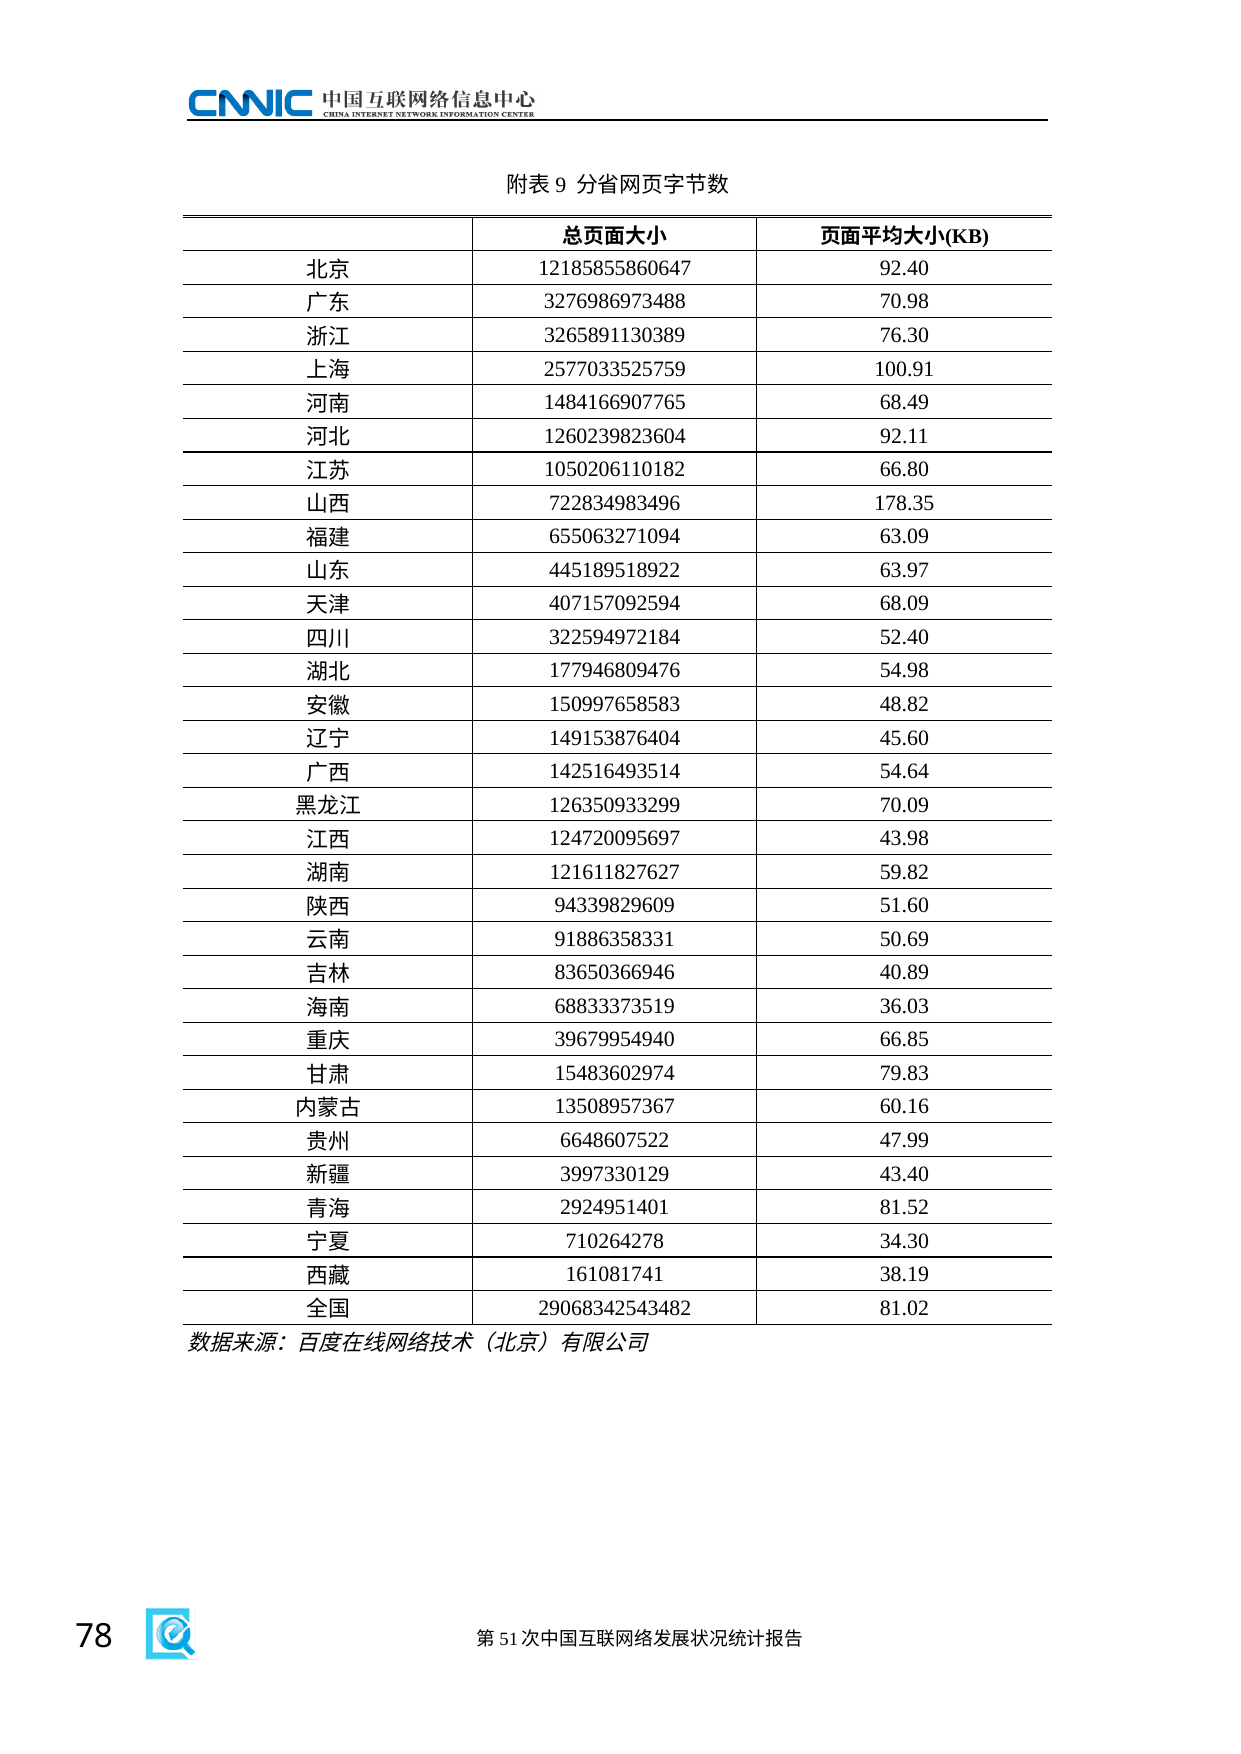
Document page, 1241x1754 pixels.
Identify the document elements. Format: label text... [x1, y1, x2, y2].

table_cell 47.99 [757, 1123, 1052, 1156]
table_cell 3265891130389 [473, 318, 756, 351]
table_cell 四川 [183, 620, 472, 653]
table_cell 149153876404 [473, 721, 756, 753]
table_cell 177946809476 [473, 654, 756, 686]
table_cell 81.52 [757, 1190, 1052, 1223]
table_header 总页面大小 [473, 218, 756, 250]
table_cell 1050206110182 [473, 453, 756, 485]
table_cell 43.40 [757, 1157, 1052, 1189]
table_cell 1484166907765 [473, 385, 756, 418]
table_cell 63.97 [757, 553, 1052, 586]
table_cell 重庆 [183, 1023, 472, 1055]
table_cell 29068342543482 [473, 1291, 756, 1323]
table_cell 辽宁 [183, 721, 472, 753]
table_cell 94339829609 [473, 889, 756, 921]
text 数据来源：百度在线网络技术（北京）有限公司 [187, 1325, 1048, 1357]
table_cell 湖南 [183, 855, 472, 887]
table_cell 51.60 [757, 889, 1052, 921]
table_cell 福建 [183, 520, 472, 552]
table_cell 江西 [183, 821, 472, 854]
table_cell 66.80 [757, 453, 1052, 485]
table_cell 宁夏 [183, 1224, 472, 1256]
table_cell 79.83 [757, 1056, 1052, 1089]
table_cell 天津 [183, 587, 472, 619]
table_cell 云南 [183, 922, 472, 954]
table_cell 92.40 [757, 251, 1052, 284]
table_cell 407157092594 [473, 587, 756, 619]
table_cell 40.89 [757, 956, 1052, 988]
table_cell 68833373519 [473, 989, 756, 1022]
table_cell 海南 [183, 989, 472, 1022]
table_cell 15483602974 [473, 1056, 756, 1089]
table_cell 湖北 [183, 654, 472, 686]
table_cell 150997658583 [473, 687, 756, 720]
table_cell 43.98 [757, 821, 1052, 854]
table_cell 山东 [183, 553, 472, 586]
table_cell 2577033525759 [473, 352, 756, 384]
table_cell 新疆 [183, 1157, 472, 1189]
table_cell 710264278 [473, 1224, 756, 1256]
table_cell 60.16 [757, 1090, 1052, 1122]
table_cell 142516493514 [473, 754, 756, 787]
table_cell 内蒙古 [183, 1090, 472, 1122]
table_cell 54.64 [757, 754, 1052, 787]
table_cell 河南 [183, 385, 472, 418]
table_cell 36.03 [757, 989, 1052, 1022]
table_cell 322594972184 [473, 620, 756, 653]
table_cell 上海 [183, 352, 472, 384]
table_cell 3276986973488 [473, 285, 756, 317]
table_cell 83650366946 [473, 956, 756, 988]
table_header 页面平均大小(KB) [757, 218, 1052, 250]
table_cell 陕西 [183, 889, 472, 921]
table_cell 吉林 [183, 956, 472, 988]
table_cell 全国 [183, 1291, 472, 1323]
table_cell 76.30 [757, 318, 1052, 351]
table_cell 124720095697 [473, 821, 756, 854]
table_header [183, 218, 472, 250]
table_cell 68.49 [757, 385, 1052, 418]
table_cell 81.02 [757, 1291, 1052, 1323]
table_cell 45.60 [757, 721, 1052, 753]
table_cell 59.82 [757, 855, 1052, 887]
table_cell 70.98 [757, 285, 1052, 317]
table_cell 13508957367 [473, 1090, 756, 1122]
table_cell 100.91 [757, 352, 1052, 384]
table_cell 青海 [183, 1190, 472, 1223]
table_cell 西藏 [183, 1258, 472, 1290]
table_cell 70.09 [757, 788, 1052, 820]
table_cell 山西 [183, 486, 472, 518]
table_cell 655063271094 [473, 520, 756, 552]
table_cell 91886358331 [473, 922, 756, 954]
table_cell 12185855860647 [473, 251, 756, 284]
table_cell 浙江 [183, 318, 472, 351]
table_cell 34.30 [757, 1224, 1052, 1256]
table_cell 北京 [183, 251, 472, 284]
table_cell 河北 [183, 419, 472, 451]
table_cell 江苏 [183, 453, 472, 485]
table_cell 126350933299 [473, 788, 756, 820]
table_cell 178.35 [757, 486, 1052, 518]
table_cell 121611827627 [473, 855, 756, 887]
table_cell 92.11 [757, 419, 1052, 451]
picture [144, 1606, 196, 1660]
table_cell 贵州 [183, 1123, 472, 1156]
table_cell 38.19 [757, 1258, 1052, 1290]
table_cell 68.09 [757, 587, 1052, 619]
table_cell 安徽 [183, 687, 472, 720]
table_cell 66.85 [757, 1023, 1052, 1055]
table_cell 50.69 [757, 922, 1052, 954]
text 附表 9 分省网页字节数 [187, 166, 1048, 199]
table_cell 63.09 [757, 520, 1052, 552]
table_cell 39679954940 [473, 1023, 756, 1055]
table_cell 52.40 [757, 620, 1052, 653]
table_cell 6648607522 [473, 1123, 756, 1156]
table_cell 黑龙江 [183, 788, 472, 820]
table_cell 722834983496 [473, 486, 756, 518]
table_cell 161081741 [473, 1258, 756, 1290]
table_cell 广东 [183, 285, 472, 317]
table_cell 甘肃 [183, 1056, 472, 1089]
table_cell 2924951401 [473, 1190, 756, 1223]
table_cell 54.98 [757, 654, 1052, 686]
picture [187, 88, 538, 118]
table_cell 1260239823604 [473, 419, 756, 451]
table_cell 445189518922 [473, 553, 756, 586]
table_cell 48.82 [757, 687, 1052, 720]
table_cell 广西 [183, 754, 472, 787]
table_cell 3997330129 [473, 1157, 756, 1189]
